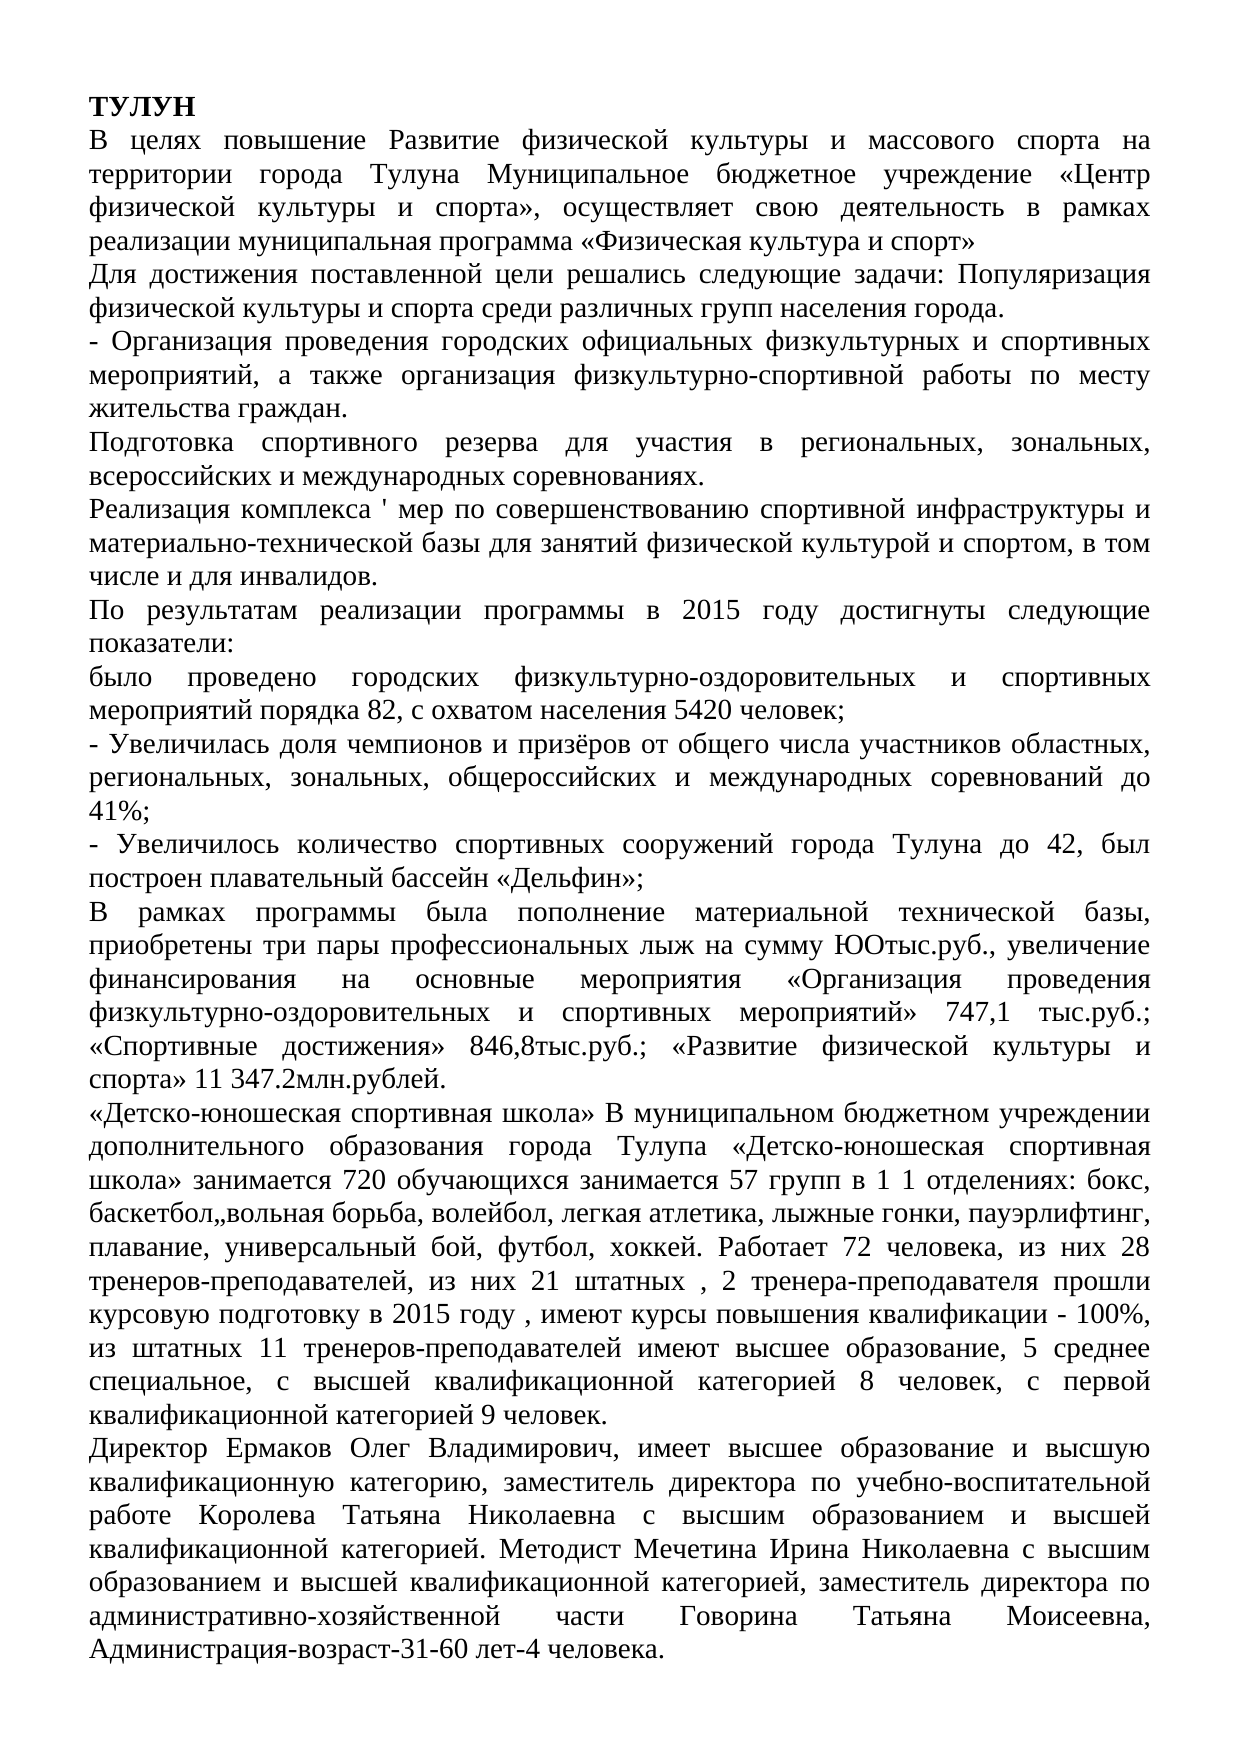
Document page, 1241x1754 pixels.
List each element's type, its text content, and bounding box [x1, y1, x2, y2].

text «Детско-юношеская спортивная школа» В муниципальном бюджетном учреждении дополнительного образования города Тулупа «Детско-юношеская спортивная школа» занимается 720 обучающихся занимается 57 групп в 1 1 отделениях: бокс, баскетбол„вольная борьба, волейбол, легкая атлетика, лыжные гонки, пауэрлифтинг, плавание, универсальный бой, футбол, хоккей. Работает 72 человека, из них 28 тренеров-преподавателей, из них 21 штатных , 2 тренера-преподавателя прошли курсовую подготовку в 2015 году , имеют курсы повышения квалификации - 100%, из штатных 11 тренеров-преподавателей имеют высшее образование, 5 среднее специальное, с высшей квалификационной категорией 8 человек, с первой квалификационной категорией 9 человек. [89, 1095, 1152, 1430]
text Директор Ермаков Олег Владимирович, имеет высшее образование и высшую квалификационную категорию, заместитель директора по учебно-воспитательной работе Королева Татьяна Николаевна с высшим образованием и высшей квалификационной категорией. Методист Мечетина Ирина Николаевна с высшим образованием и высшей квалификационной категорией, заместитель директора по административно-хозяйственной части Говорина Татьяна Моисеевна, Администрация-возраст-31-60 лет-4 человека. [89, 1430, 1152, 1665]
text Реализация комплекса ' мер по совершенствованию спортивной инфраструктуры и материально-технической базы для занятий физической культурой и спортом, в том числе и для инвалидов. [89, 491, 1152, 592]
text - Увеличилась доля чемпионов и призёров от общего числа участников областных, региональных, зональных, общероссийских и международных соревнований до 41%; [89, 726, 1152, 827]
text Подготовка спортивного резерва для участия в региональных, зональных, всероссийских и международных соревнованиях. [89, 424, 1152, 491]
text было проведено городских физкультурно-оздоровительных и спортивных мероприятий порядка 82, с охватом населения 5420 человек; [89, 659, 1152, 726]
text По результатам реализации программы в 2015 году достигнуты следующие показатели: [89, 592, 1152, 659]
text ТУЛУН [89, 89, 1152, 122]
text Для достижения поставленной цели решались следующие задачи: Популяризация физической культуры и спорта среди различных групп населения города. [89, 256, 1152, 323]
text В рамках программы была пополнение материальной технической базы, приобретены три пары профессиональных лыж на сумму ЮОтыс.руб., увеличение финансирования на основные мероприятия «Организация проведения физкультурно-оздоровительных и спортивных мероприятий» 747,1 тыс.руб.; «Спортивные достижения» 846,8тыс.руб.; «Развитие физической культуры и спорта» 11 347.2млн.рублей. [89, 894, 1152, 1095]
text - Увеличилось количество спортивных сооружений города Тулуна до 42, был построен плавательный бассейн «Дельфин»; [89, 827, 1152, 894]
text - Организация проведения городских официальных физкультурных и спортивных мероприятий, а также организация физкультурно-спортивной работы по месту жительства граждан. [89, 323, 1152, 424]
text В целях повышение Развитие физической культуры и массового спорта на территории города Тулуна Муниципальное бюджетное учреждение «Центр физической культуры и спорта», осуществляет свою деятельность в рамках реализации муниципальная программа «Физическая культура и спорт» [89, 122, 1152, 256]
